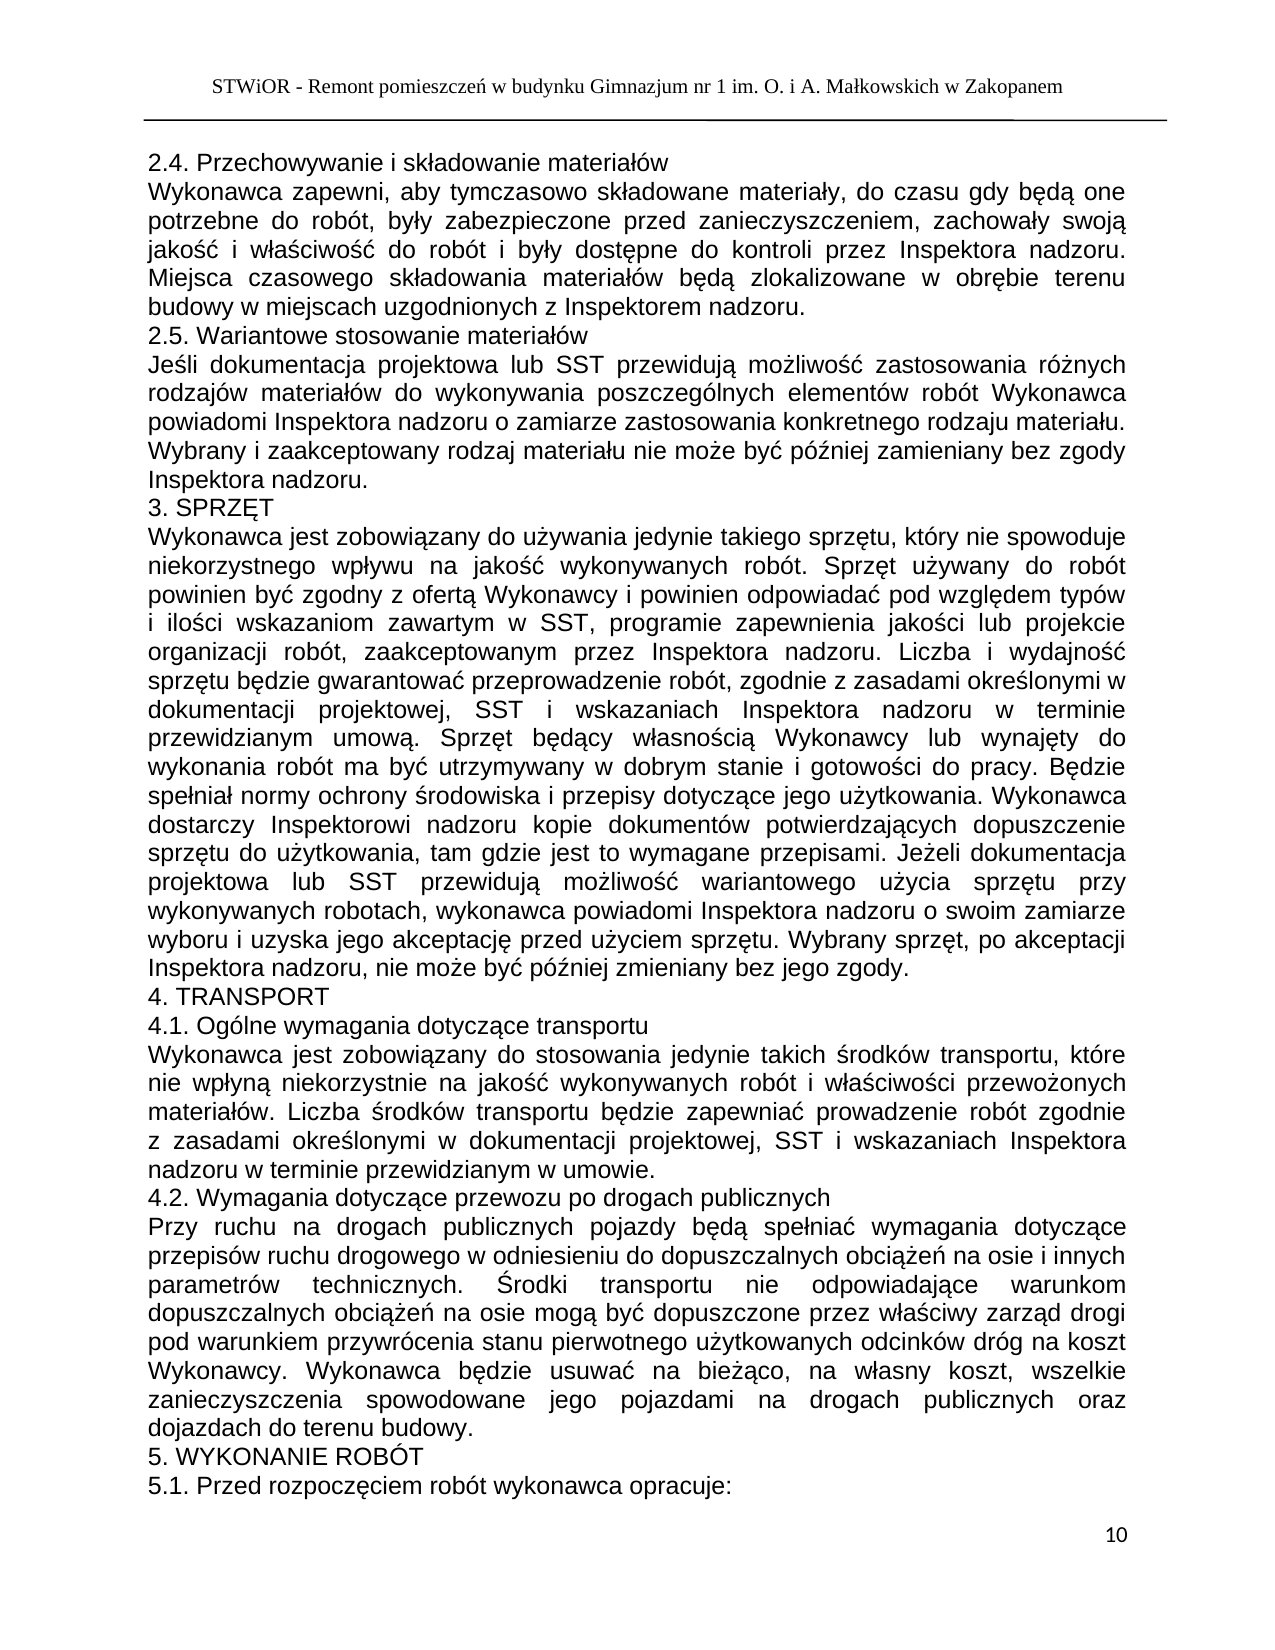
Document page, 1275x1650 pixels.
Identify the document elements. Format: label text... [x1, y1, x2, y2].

text Wykonawca jest zobowiązany do stosowania jedynie takich środków transportu, które nie wpłyną niekorzystnie na jakość wykonywanych robót i właściwości przewożonych materiałów. Liczba środków transportu będzie zapewniać prowadzenie robót zgodnie z zasadami określonymi w dokumentacji projektowej, SST i wskazaniach Inspektora nadzoru w terminie przewidzianym w umowie. [148, 1039, 1127, 1183]
text 5.1. Przed rozpoczęciem robót wykonawca opracuje: [148, 1471, 1127, 1499]
text 2.4. Przechowywanie i składowanie materiałów [148, 148, 1127, 177]
text 2.5. Wariantowe stosowanie materiałów [148, 321, 1127, 349]
text 4.1. Ogólne wymagania dotyczące transportu [148, 1011, 1127, 1039]
text 4.2. Wymagania dotyczące przewozu po drogach publicznych [148, 1183, 1127, 1212]
text Wykonawca jest zobowiązany do używania jedynie takiego sprzętu, który nie spowoduje niekorzystnego wpływu na jakość wykonywanych robót. Sprzęt używany do robót powinien być zgodny z ofertą Wykonawcy i powinien odpowiadać pod względem typów i ilości wskazaniom zawartym w SST, programie zapewnienia jakości lub projekcie organizacji robót, zaakceptowanym przez Inspektora nadzoru. Liczba i wydajność sprzętu będzie gwarantować przeprowadzenie robót, zgodnie z zasadami określonymi w dokumentacji projektowej, SST i wskazaniach Inspektora nadzoru w terminie przewidzianym umową. Sprzęt będący własnością Wykonawcy lub wynajęty do wykonania robót ma być utrzymywany w dobrym stanie i gotowości do pracy. Będzie spełniał normy ochrony środowiska i przepisy dotyczące jego użytkowania. Wykonawca dostarczy Inspektorowi nadzoru kopie dokumentów potwierdzających dopuszczenie sprzętu do użytkowania, tam gdzie jest to wymagane przepisami. Jeżeli dokumentacja projektowa lub SST przewidują możliwość wariantowego użycia sprzętu przy wykonywanych robotach, wykonawca powiadomi Inspektora nadzoru o swoim zamiarze wyboru i uzyska jego akceptację przed użyciem sprzętu. Wybrany sprzęt, po akceptacji Inspektora nadzoru, nie może być później zmieniany bez jego zgody. [148, 522, 1127, 982]
text 5. WYKONANIE ROBÓT [148, 1442, 1127, 1471]
text Przy ruchu na drogach publicznych pojazdy będą spełniać wymagania dotyczące przepisów ruchu drogowego w odniesieniu do dopuszczalnych obciążeń na osie i innych parametrów technicznych. Środki transportu nie odpowiadające warunkom dopuszczalnych obciążeń na osie mogą być dopuszczone przez właściwy zarząd drogi pod warunkiem przywrócenia stanu pierwotnego użytkowanych odcinków dróg na koszt Wykonawcy. Wykonawca będzie usuwać na bieżąco, na własny koszt, wszelkie zanieczyszczenia spowodowane jego pojazdami na drogach publicznych oraz dojazdach do terenu budowy. [148, 1212, 1127, 1442]
text Wykonawca zapewni, aby tymczasowo składowane materiały, do czasu gdy będą one potrzebne do robót, były zabezpieczone przed zanieczyszczeniem, zachowały swoją jakość i właściwość do robót i były dostępne do kontroli przez Inspektora nadzoru. Miejsca czasowego składowania materiałów będą zlokalizowane w obrębie terenu budowy w miejscach uzgodnionych z Inspektorem nadzoru. [148, 177, 1127, 321]
text 4. TRANSPORT [148, 982, 1127, 1011]
text Jeśli dokumentacja projektowa lub SST przewidują możliwość zastosowania różnych rodzajów materiałów do wykonywania poszczególnych elementów robót Wykonawca powiadomi Inspektora nadzoru o zamiarze zastosowania konkretnego rodzaju materiału. Wybrany i zaakceptowany rodzaj materiału nie może być później zamieniany bez zgody Inspektora nadzoru. [148, 349, 1127, 493]
text 3. SPRZĘT [148, 493, 1127, 522]
